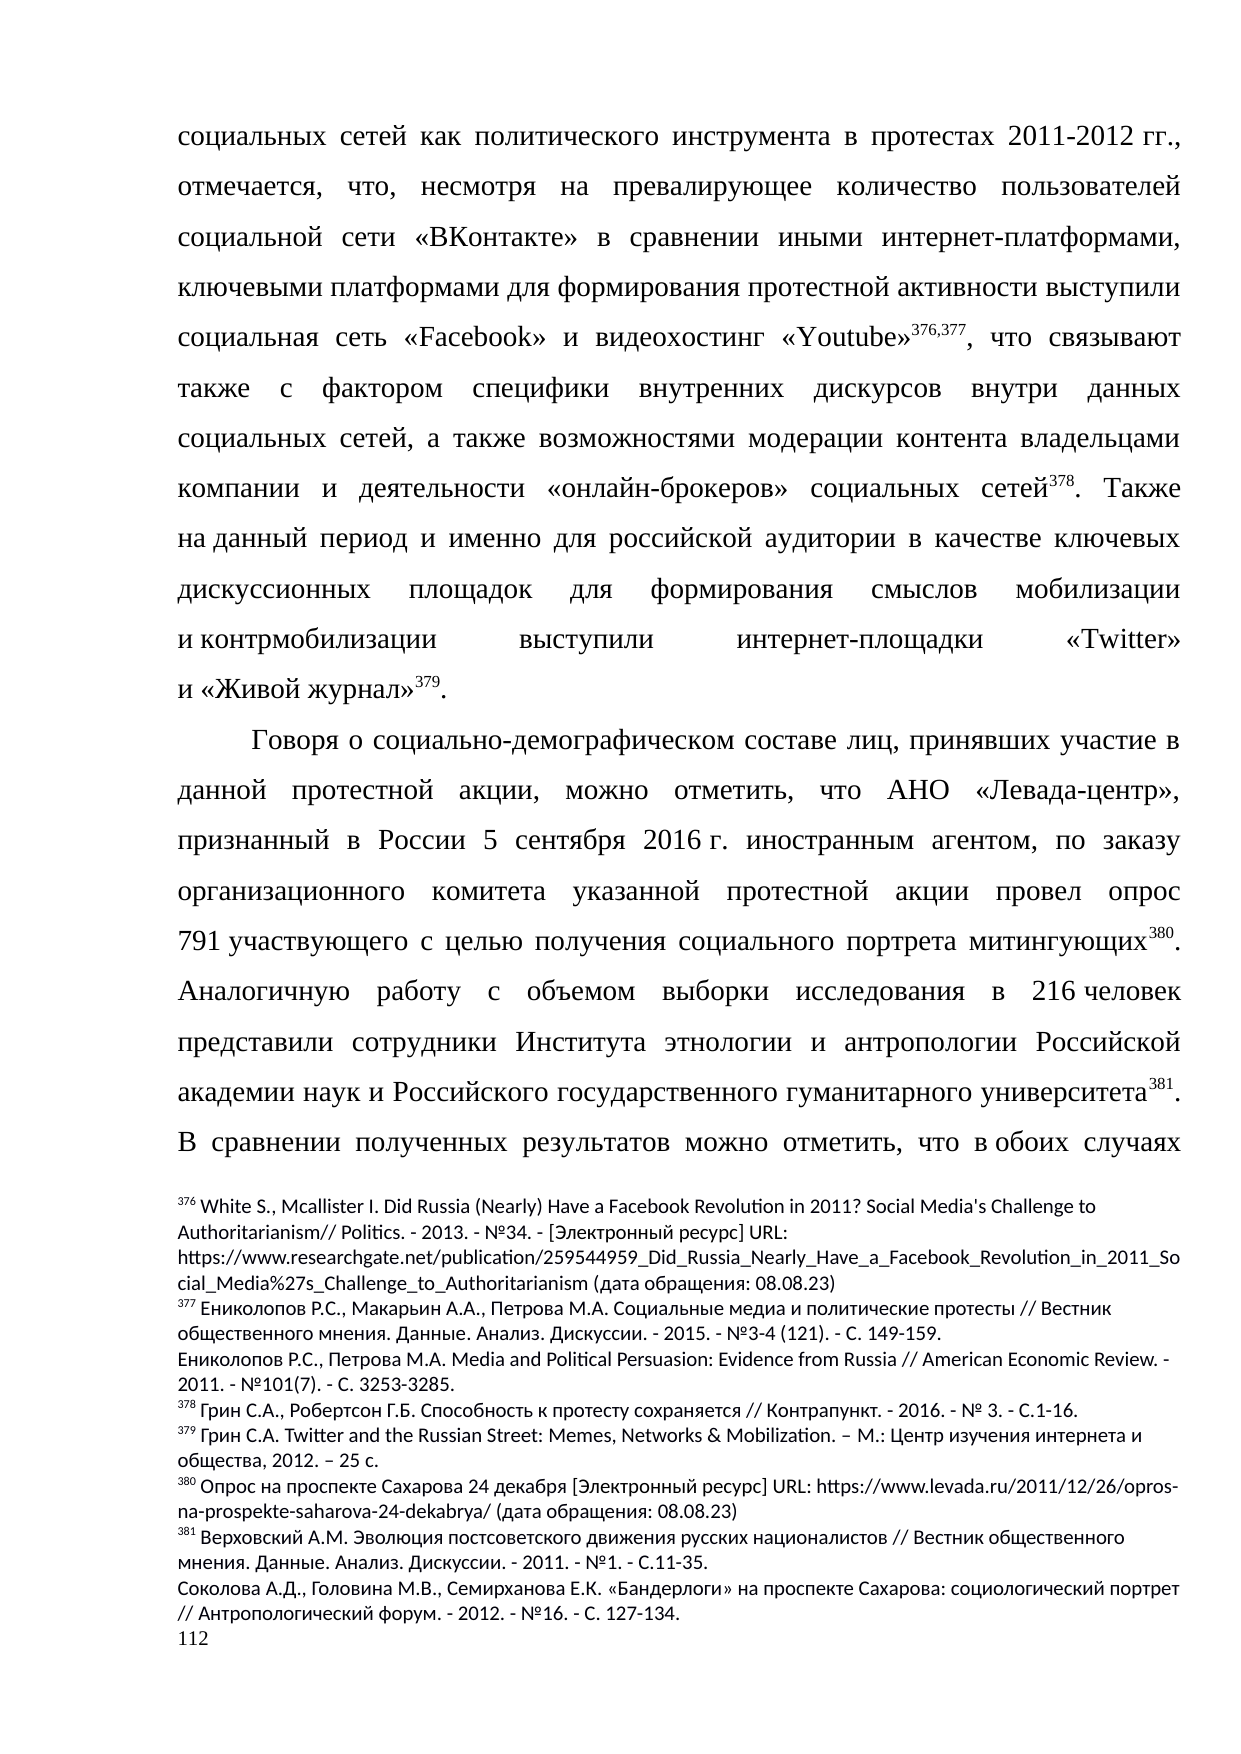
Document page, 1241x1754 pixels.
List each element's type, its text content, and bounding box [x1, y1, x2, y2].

text Говоря о социально-демографическом составе лиц, принявших участие в данной протестной акции, можно отметить, что АНО «Левада-центр», признанный в России 5 сентября 2016 г. иностранным агентом, по заказу организационного комитета указанной протестной акции провел опрос 791 участвующего с целью получения социального портрета митингующих. Аналогичную работу с объемом выборки исследования в 216 человек представили сотрудники Института этнологии и антропологии Российской академии наук и Российского государственного гуманитарного университета. В сравнении полученных результатов можно отметить, что в обоих случаях наибольший процент от протестующих составляют лица в возрасте от 25 до 39 лет (31% и 42,2%, соответственно), имеющие высшее образование (62% и 64%). В аспекте профессиональной деятельности в данных опросах представлена различная категоризация: так «Левада-центр» делает акцент на типе занимаемой должности и указывает, что род занятий 46% опрошенных можно характеризовать как «специалист». В то же время сотрудники ИЭА РАН и РГГУ отмечают, что по сфере занятости 45 % опрошенных людей принадлежат к коммерческим организациям, т.е. к организациям, более других зависящим от состояния рыночной системы и социально-экономических условий. В обоих случаях указывается либерально-демократическая направленность политических взглядов большинства участников. Примечательным в рамках данных опросов является тот факт, что больше половины, по данным «Левада-центра», и треть по данным иного опроса впервые участвовали в митинге в хоте протестов на Болотной площади 10 декабря 2011 г. и треть, по данным обоих опросов, не принимала участия в митингах до 24 декабря 2011 г. [177, 722, 1181, 1158]
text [177, 118, 1181, 705]
